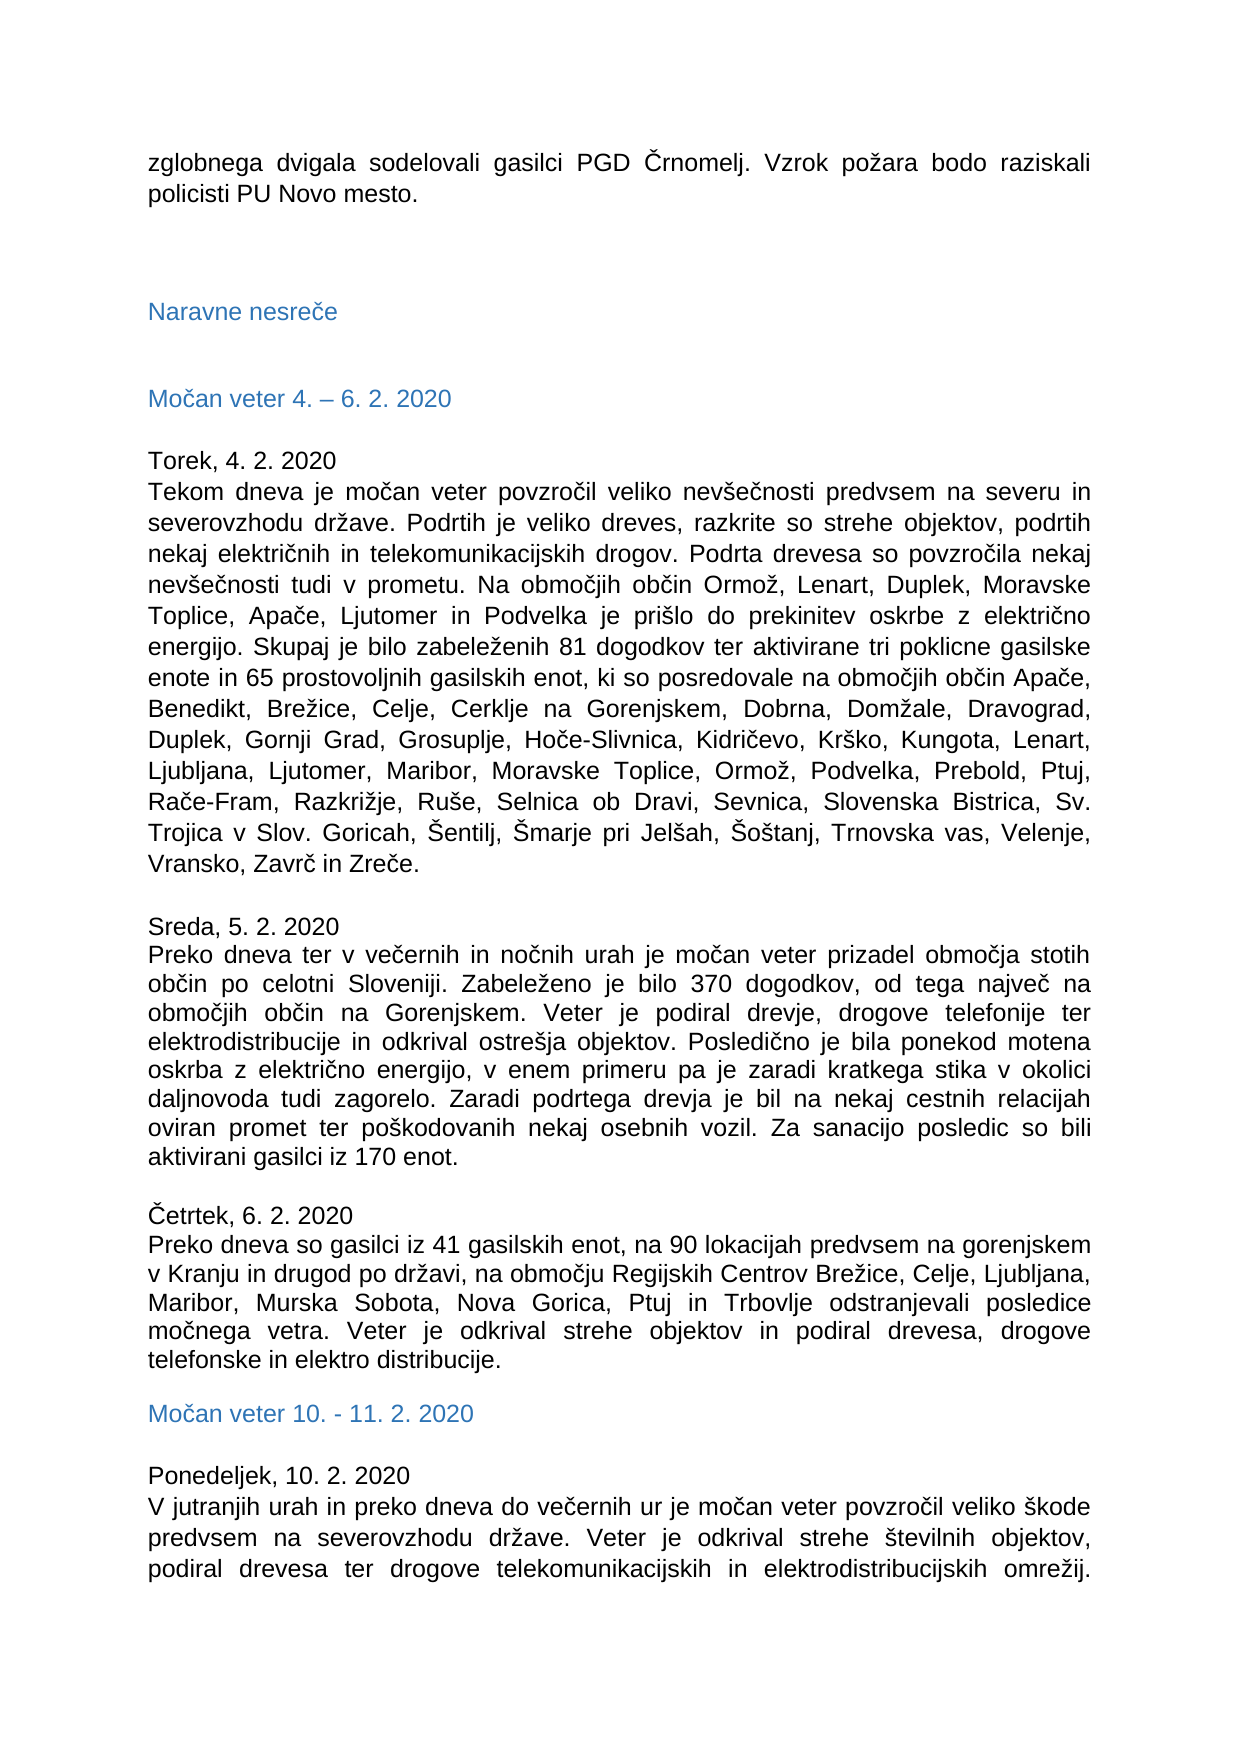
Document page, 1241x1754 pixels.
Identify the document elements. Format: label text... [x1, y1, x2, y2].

text Preko dneva ter v večernih in nočnih urah je močan veter prizadel območja stotih občin po celotni Sloveniji. Zabeleženo je bilo 370 dogodkov, od tega največ na območjih občin na Gorenjskem. Veter je podiral drevje, drogove telefonije ter elektrodistribucije in odkrival ostrešja objektov. Posledično je bila ponekod motena oskrba z električno energijo, v enem primeru pa je zaradi kratkega stika v okolici daljnovoda tudi zagorelo. Zaradi podrtega drevja je bil na nekaj cestnih relacijah oviran promet ter poškodovanih nekaj osebnih vozil. Za sanacijo posledic so bili aktivirani gasilci iz 170 enot. [148, 940, 1093, 1170]
subtitle Naravne nesreče [148, 297, 1093, 326]
subtitle Močan veter 10. - 11. 2. 2020 [148, 1399, 1093, 1428]
text Preko dneva so gasilci iz 41 gasilskih enot, na 90 lokacijah predvsem na gorenjskem v Kranju in drugod po državi, na območju Regijskih Centrov Brežice, Celje, Ljubljana, Maribor, Murska Sobota, Nova Gorica, Ptuj in Trbovlje odstranjevali posledice močnega vetra. Veter je odkrival strehe objektov in podiral drevesa, drogove telefonske in elektro distribucije. [148, 1230, 1093, 1374]
text Četrtek, 6. 2. 2020 [148, 1201, 1093, 1230]
text Sreda, 5. 2. 2020 [148, 912, 1093, 940]
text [148, 148, 1093, 207]
text Tekom dneva je močan veter povzročil veliko nevšečnosti predvsem na severu in severovzhodu države. Podrtih je veliko dreves, razkrite so strehe objektov, podrtih nekaj električnih in telekomunikacijskih drogov. Podrta drevesa so povzročila nekaj nevšečnosti tudi v prometu. Na območjih občin Ormož, Lenart, Duplek, Moravske Toplice, Apače, Ljutomer in Podvelka je prišlo do prekinitev oskrbe z električno energijo. Skupaj je bilo zabeleženih 81 dogodkov ter aktivirane tri poklicne gasilske enote in 65 prostovoljnih gasilskih enot, ki so posredovale na območjih občin Apače, Benedikt, Brežice, Celje, Cerklje na Gorenjskem, Dobrna, Domžale, Dravograd, Duplek, Gornji Grad, Grosuplje, Hoče-Slivnica, Kidričevo, Krško, Kungota, Lenart, Ljubljana, Ljutomer, Maribor, Moravske Toplice, Ormož, Podvelka, Prebold, Ptuj, Rače-Fram, Razkrižje, Ruše, Selnica ob Dravi, Sevnica, Slovenska Bistrica, Sv. Trojica v Slov. Goricah, Šentilj, Šmarje pri Jelšah, Šoštanj, Trnovska vas, Velenje, Vransko, Zavrč in Zreče. [148, 477, 1093, 878]
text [148, 1492, 1093, 1583]
subtitle Močan veter 4. – 6. 2. 2020 [148, 384, 1093, 413]
text Torek, 4. 2. 2020 [148, 446, 1093, 475]
text Ponedeljek, 10. 2. 2020 [148, 1461, 1093, 1490]
